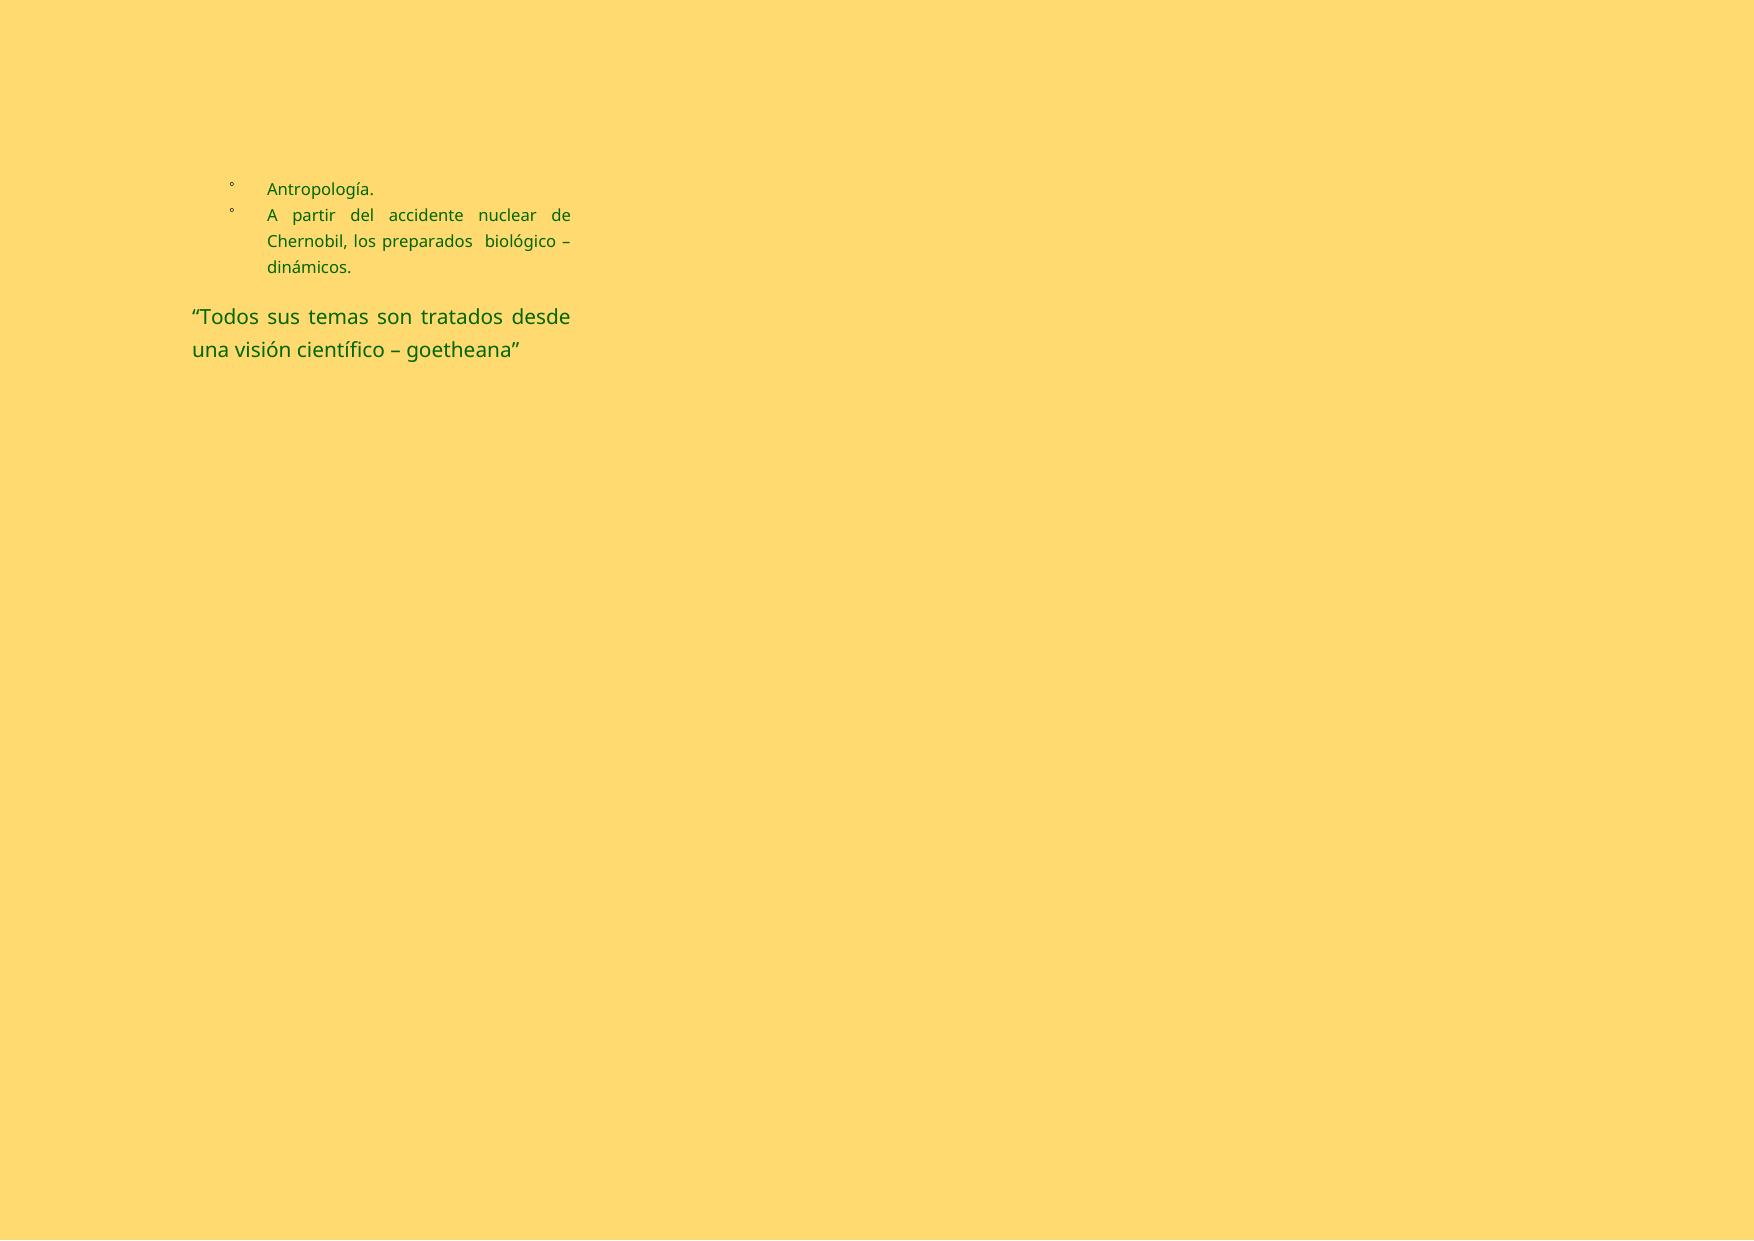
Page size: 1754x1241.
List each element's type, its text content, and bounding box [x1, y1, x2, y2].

list A partir del accidente nuclear de Chernobil, los preparados biológico – dinámicos. [229, 203, 571, 278]
text “Todos sus temas son tratados desde una visión científico – goetheana” [192, 302, 571, 363]
list Antropología. [229, 177, 571, 200]
